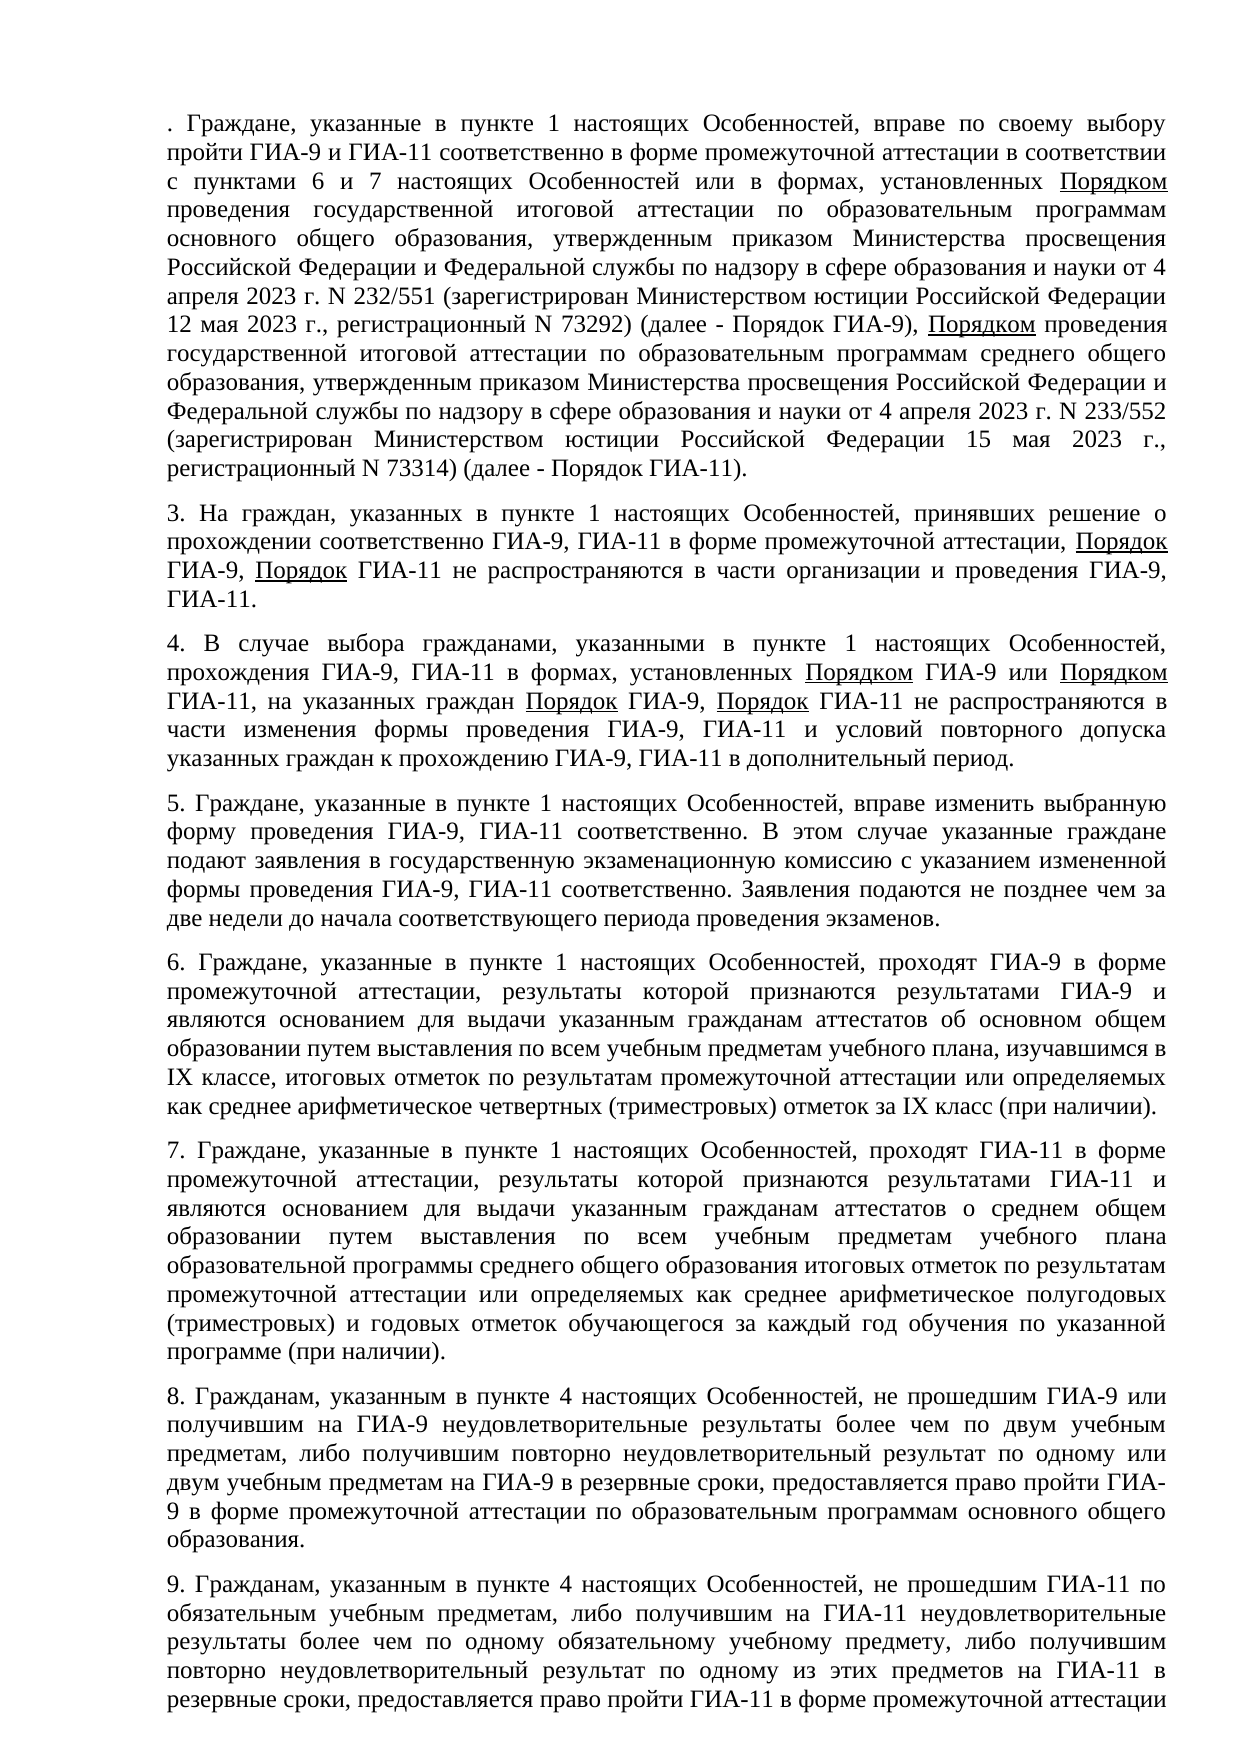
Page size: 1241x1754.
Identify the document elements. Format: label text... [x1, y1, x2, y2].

text 3. На граждан, указанных в пункте 1 настоящих Особенностей, принявших решение о прохождении соответственно ГИА-9, ГИА-11 в форме промежуточной аттестации, Порядок ГИА-9, Порядок ГИА-11 не распространяются в части организации и проведения ГИА-9, ГИА-11. [167, 498, 1167, 613]
text 4. В случае выбора гражданами, указанными в пункте 1 настоящих Особенностей, прохождения ГИА-9, ГИА-11 в формах, установленных Порядком ГИА-9 или Порядком ГИА-11, на указанных граждан Порядок ГИА-9, Порядок ГИА-11 не распространяются в части изменения формы проведения ГИА-9, ГИА-11 и условий повторного допуска указанных граждан к прохождению ГИА-9, ГИА-11 в дополнительный период. [167, 628, 1167, 772]
text 5. Граждане, указанные в пункте 1 настоящих Особенностей, вправе изменить выбранную форму проведения ГИА-9, ГИА-11 соответственно. В этом случае указанные граждане подают заявления в государственную экзаменационную комиссию с указанием измененной формы проведения ГИА-9, ГИА-11 соответственно. Заявления подаются не позднее чем за две недели до начала соответствующего периода проведения экзаменов. [167, 788, 1167, 931]
text 6. Граждане, указанные в пункте 1 настоящих Особенностей, проходят ГИА-9 в форме промежуточной аттестации, результаты которой признаются результатами ГИА-9 и являются основанием для выдачи указанным гражданам аттестатов об основном общем образовании путем выставления по всем учебным предметам учебного плана, изучавшимся в IX классе, итоговых отметок по результатам промежуточной аттестации или определяемых как среднее арифметическое четвертных (триместровых) отметок за IX класс (при наличии). [167, 947, 1167, 1119]
text 8. Гражданам, указанным в пункте 4 настоящих Особенностей, не прошедшим ГИА-9 или получившим на ГИА-9 неудовлетворительные результаты более чем по двум учебным предметам, либо получившим повторно неудовлетворительный результат по одному или двум учебным предметам на ГИА-9 в резервные сроки, предоставляется право пройти ГИА-9 в форме промежуточной аттестации по образовательным программам основного общего образования. [167, 1381, 1167, 1553]
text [167, 1569, 1167, 1713]
text 7. Граждане, указанные в пункте 1 настоящих Особенностей, проходят ГИА-11 в форме промежуточной аттестации, результаты которой признаются результатами ГИА-11 и являются основанием для выдачи указанным гражданам аттестатов о среднем общем образовании путем выставления по всем учебным предметам учебного плана образовательной программы среднего общего образования итоговых отметок по результатам промежуточной аттестации или определяемых как среднее арифметическое полугодовых (триместровых) и годовых отметок обучающегося за каждый год обучения по указанной программе (при наличии). [167, 1135, 1167, 1365]
text . Граждане, указанные в пункте 1 настоящих Особенностей, вправе по своему выбору пройти ГИА-9 и ГИА-11 соответственно в форме промежуточной аттестации в соответствии с пунктами 6 и 7 настоящих Особенностей или в формах, установленных Порядком проведения государственной итоговой аттестации по образовательным программам основного общего образования, утвержденным приказом Министерства просвещения Российской Федерации и Федеральной службы по надзору в сфере образования и науки от 4 апреля 2023 г. N 232/551 (зарегистрирован Министерством юстиции Российской Федерации 12 мая 2023 г., регистрационный N 73292) (далее - Порядок ГИА-9), Порядком проведения государственной итоговой аттестации по образовательным программам среднего общего образования, утвержденным приказом Министерства просвещения Российской Федерации и Федеральной службы по надзору в сфере образования и науки от 4 апреля 2023 г. N 233/552 (зарегистрирован Министерством юстиции Российской Федерации 15 мая 2023 г., регистрационный N 73314) (далее - Порядок ГИА-11). [167, 108, 1167, 482]
